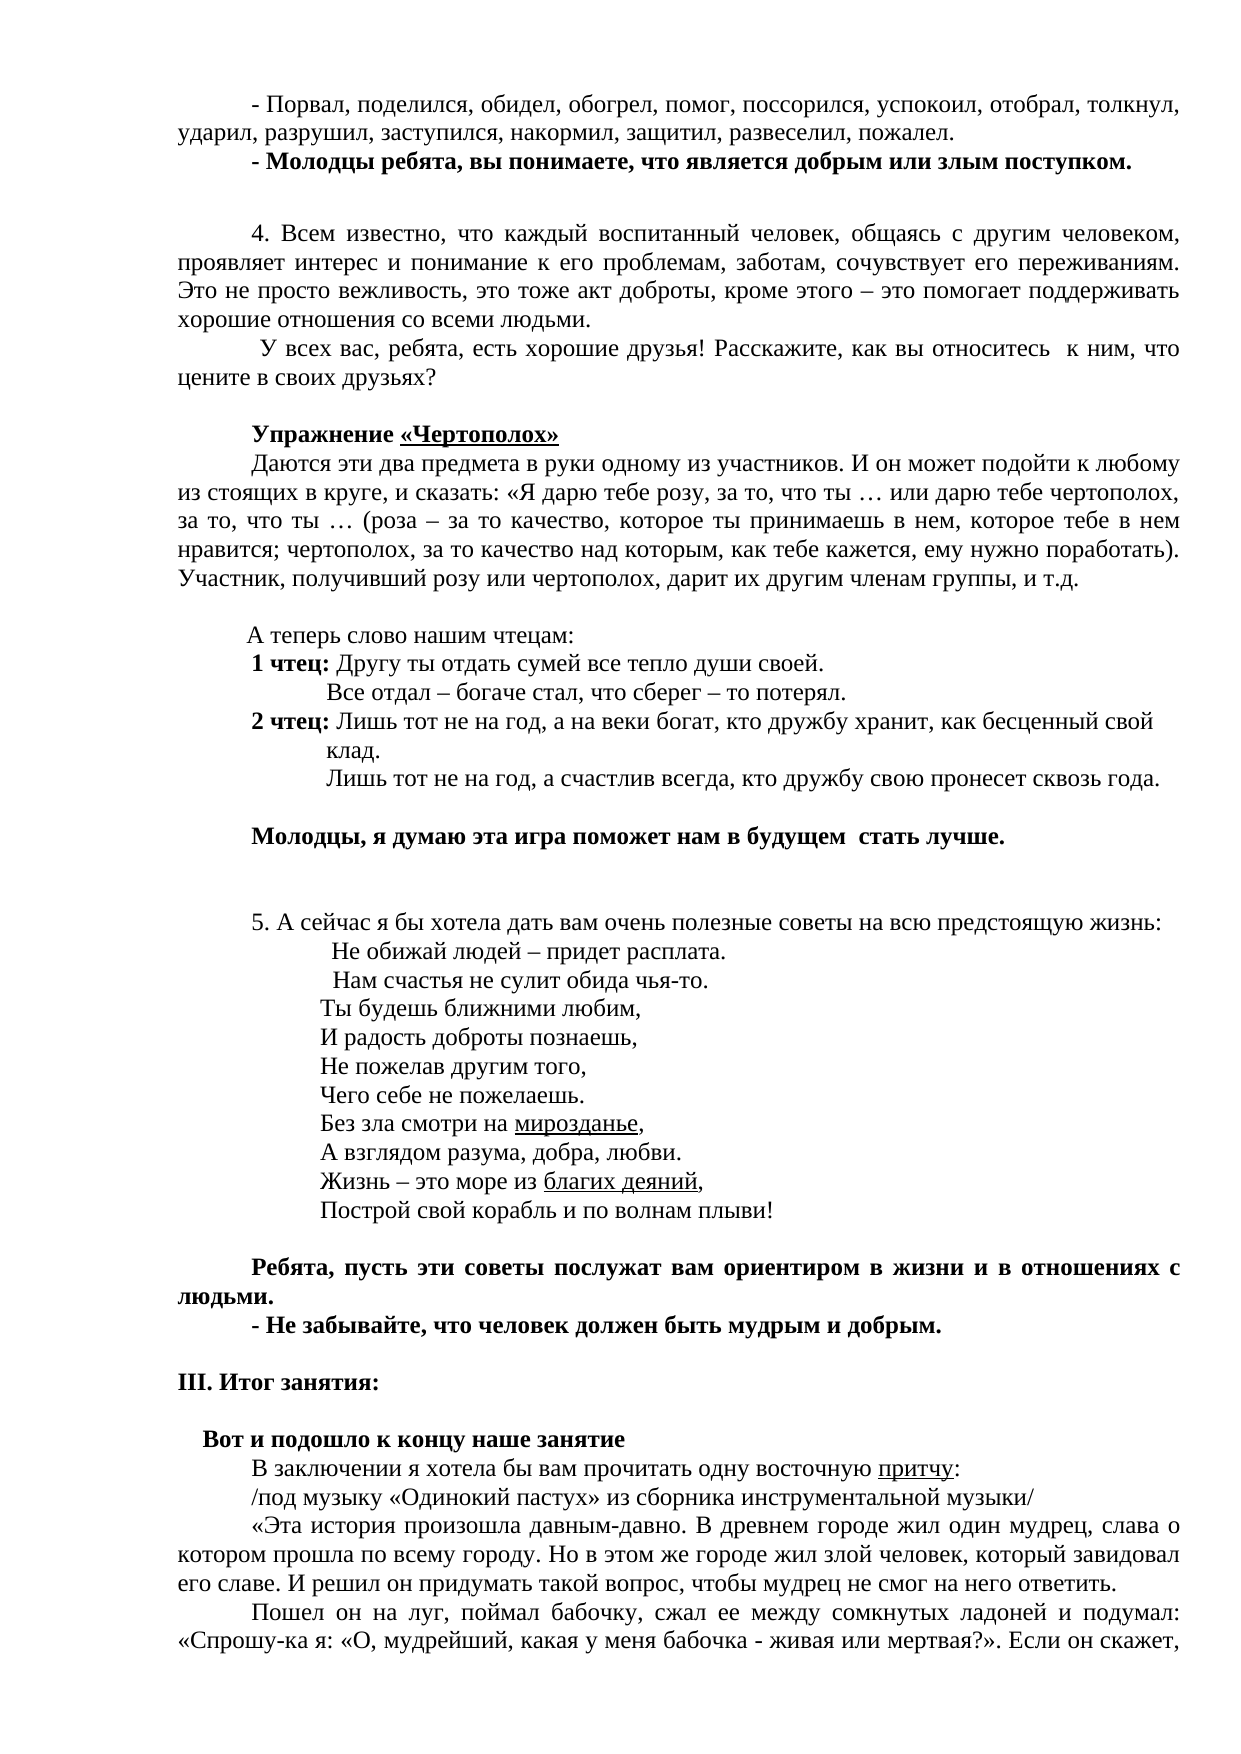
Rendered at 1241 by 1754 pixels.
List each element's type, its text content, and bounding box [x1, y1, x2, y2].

text - Молодцы ребята, вы понимаете, что является добрым или злым поступком. [177, 146, 1181, 175]
text Вот и подошло к концу наше занятие [177, 1424, 1181, 1453]
text А теперь слово нашим чтецам: [177, 620, 1181, 648]
text Не обижай людей – придет расплата. [177, 936, 1181, 965]
text Даются эти два предмета в руки одному из участников. И он может подойти к любому из стоящих в круге, и сказать: «Я дарю тебе розу, за то, что ты … или дарю тебе чертополох, за то, что ты … (роза – за то качество, которое ты принимаешь в нем, которое тебе в нем нравится; чертополох, за то качество над которым, как тебе кажется, ему нужно поработать). Участник, получивший розу или чертополох, дарит их другим членам группы, и т.д. [177, 448, 1181, 592]
text Жизнь – это море из благих деяний, [177, 1166, 1181, 1195]
text Не пожелав другим того, [177, 1051, 1181, 1080]
text Лишь тот не на год, а счастлив всегда, кто дружбу свою пронесет сквозь года. [177, 763, 1181, 792]
text А взглядом разума, добра, любви. [177, 1137, 1181, 1166]
text Чего себе не пожелаешь. [177, 1080, 1181, 1108]
text В заключении я хотела бы вам прочитать одну восточную притчу: [177, 1453, 1181, 1482]
text - Не забывайте, что человек должен быть мудрым и добрым. [177, 1310, 1181, 1338]
text 2 чтец: Лишь тот не на год, а на веки богат, кто дружбу хранит, как бесценный свой [177, 706, 1181, 735]
text Молодцы, я думаю эта игра поможет нам в будущем стать лучше. [177, 821, 1181, 850]
text У всех вас, ребята, есть хорошие друзья! Расскажите, как вы относитесь к ним, что цените в своих друзьях? [177, 333, 1181, 391]
text Ребята, пусть эти советы послужат вам ориентиром в жизни и в отношениях с людьми. [177, 1252, 1181, 1310]
text 1 чтец: Другу ты отдать сумей все тепло души своей. [177, 648, 1181, 677]
text «Эта история произошла давным-давно. В древнем городе жил один мудрец, слава о котором прошла по всему городу. Но в этом же городе жил злой человек, который завидовал его славе. И решил он придумать такой вопрос, чтобы мудрец не смог на него ответить. [177, 1510, 1181, 1597]
text Упражнение «Чертополох» [177, 419, 1181, 448]
text 4. Всем известно, что каждый воспитанный человек, общаясь с другим человеком, проявляет интерес и понимание к его проблемам, заботам, сочувствует его переживаниям. Это не просто вежливость, это тоже акт доброты, кроме этого – это помогает поддерживать хорошие отношения со всеми людьми. [177, 218, 1181, 333]
text Ты будешь ближними любим, [177, 993, 1181, 1022]
text III. Итог занятия: [177, 1367, 1181, 1396]
text клад. [177, 735, 1181, 763]
text Построй свой корабль и по волнам плыви! [177, 1195, 1181, 1223]
text - Порвал, поделился, обидел, обогрел, помог, поссорился, успокоил, отобрал, толкнул, ударил, разрушил, заступился, накормил, защитил, развеселил, пожалел. [177, 89, 1181, 146]
text /под музыку «Одинокий пастух» из сборника инструментальной музыки/ [177, 1482, 1181, 1510]
text Без зла смотри на мирозданье, [177, 1108, 1181, 1137]
text Все отдал – богаче стал, что сберег – то потерял. [177, 677, 1181, 706]
text Нам счастья не сулит обида чья-то. [177, 965, 1181, 993]
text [177, 1597, 1181, 1654]
text 5. А сейчас я бы хотела дать вам очень полезные советы на всю предстоящую жизнь: [177, 907, 1181, 936]
text И радость доброты познаешь, [177, 1022, 1181, 1051]
